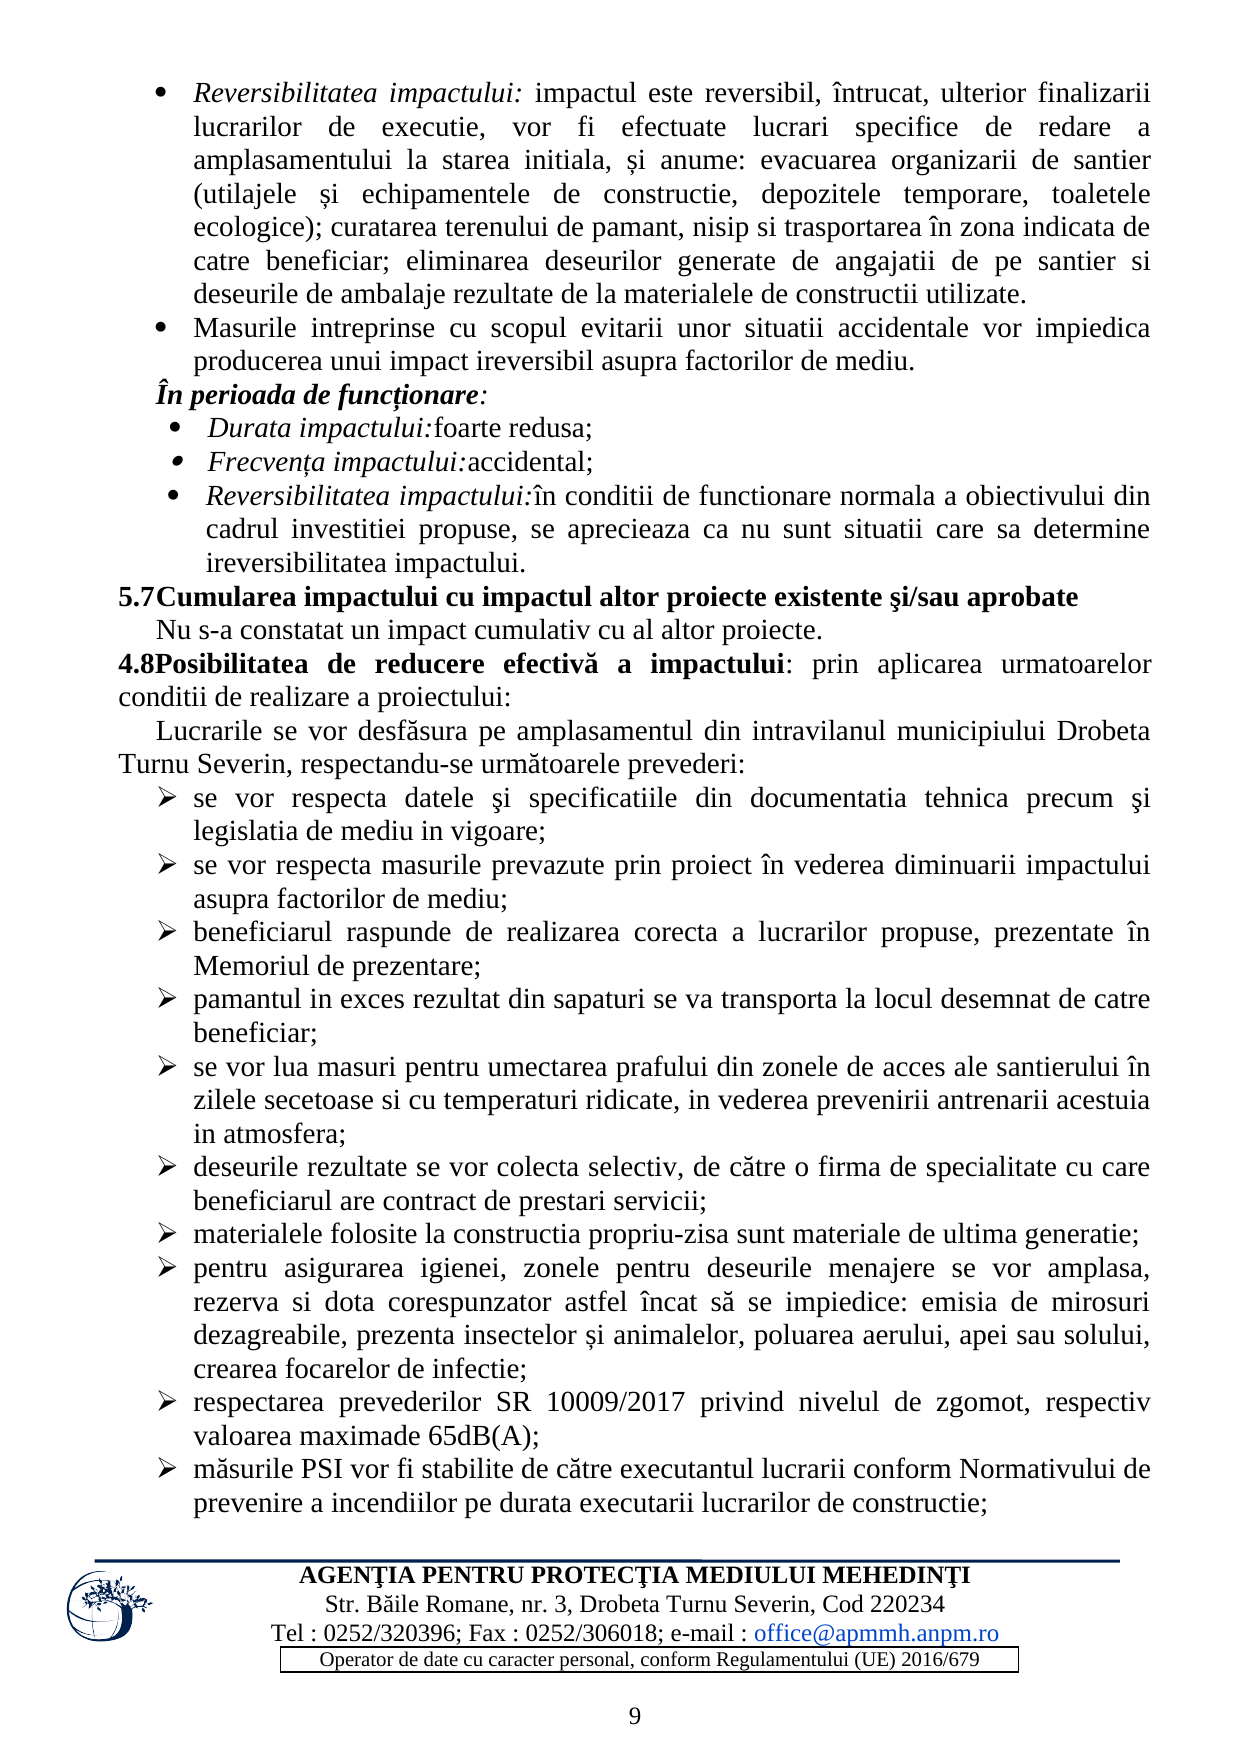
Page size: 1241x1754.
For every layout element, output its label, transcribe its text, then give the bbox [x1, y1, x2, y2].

list deseurile rezultate se vor colecta selectiv, de către o firma de specialitate cu care beneficiarul are contract de prestari servicii; [156, 1149, 1152, 1217]
list Nu s-a constatat un impact cumulativ cu al altor proiecte. [156, 612, 1152, 646]
list Reversibilitatea impactului: impactul este reversibil, întrucat, ulterior finalizarii lucrarilor de executie, vor fi efectuate lucrari specifice de redare a amplasamentului la starea initiala, și anume: evacuarea organizarii de santier (utilajele și echipamentele de constructie, depozitele temporare, toaletele ecologice); curatarea terenului de pamant, nisip si trasportarea în zona indicata de catre beneficiar; eliminarea deseurilor generate de angajatii de pe santier si deseurile de ambalaje rezultate de la materialele de constructii utilizate. [156, 75, 1152, 310]
text Lucrarile se vor desfăsura pe amplasamentul din intravilanul municipiului Drobeta Turnu Severin, respectandu-se următoarele prevederi: [118, 713, 1152, 780]
list măsurile PSI vor fi stabilite de către executantul lucrarii conform Normativului de prevenire a incendiilor pe durata executarii lucrarilor de constructie; [156, 1452, 1152, 1519]
list se vor lua masuri pentru umectarea prafului din zonele de acces ale santierului în zilele secetoase si cu temperaturi ridicate, in vederea prevenirii antrenarii acestuia in atmosfera; [156, 1049, 1152, 1149]
list beneficiarul raspunde de realizarea corecta a lucrarilor propuse, prezentate în Memoriul de prezentare; [156, 914, 1152, 981]
list Cumularea impactului cu impactul altor proiecte existente şi/sau aprobate [118, 579, 1152, 612]
text În perioada de funcționare: [118, 377, 1152, 411]
list se vor respecta datele şi specificatiile din documentatia tehnica precum şi legislatia de mediu in vigoare; [156, 780, 1152, 847]
list materialele folosite la constructia propriu-zisa sunt materiale de ultima generatie; [156, 1217, 1152, 1250]
list se vor respecta masurile prevazute prin proiect în vederea diminuarii impactului asupra factorilor de mediu; [156, 847, 1152, 914]
list pentru asigurarea igienei, zonele pentru deseurile menajere se vor amplasa, rezerva si dota corespunzator astfel încat să se impiedice: emisia de mirosuri dezagreabile, prezenta insectelor și animalelor, poluarea aerului, apei sau solului, crearea focarelor de infectie; [156, 1250, 1152, 1384]
list Frecvența impactului:accidental; [170, 444, 1152, 478]
list Durata impactului:foarte redusa; [170, 411, 1152, 444]
text 4.8Posibilitatea de reducere efectivă a impactului: prin aplicarea urmatoarelor conditii de realizare a proiectului: [118, 646, 1152, 713]
list Masurile intreprinse cu scopul evitarii unor situatii accidentale vor impiedica producerea unui impact ireversibil asupra factorilor de mediu. [156, 310, 1152, 377]
list Reversibilitatea impactului:în conditii de functionare normala a obiectivului din cadrul investitiei propuse, se aprecieaza ca nu sunt situatii care sa determine ireversibilitatea impactului. [168, 478, 1152, 579]
list pamantul in exces rezultat din sapaturi se va transporta la locul desemnat de catre beneficiar; [156, 981, 1152, 1049]
list respectarea prevederilor SR 10009/2017 privind nivelul de zgomot, respectiv valoarea maximade 65dB(A); [156, 1384, 1152, 1452]
